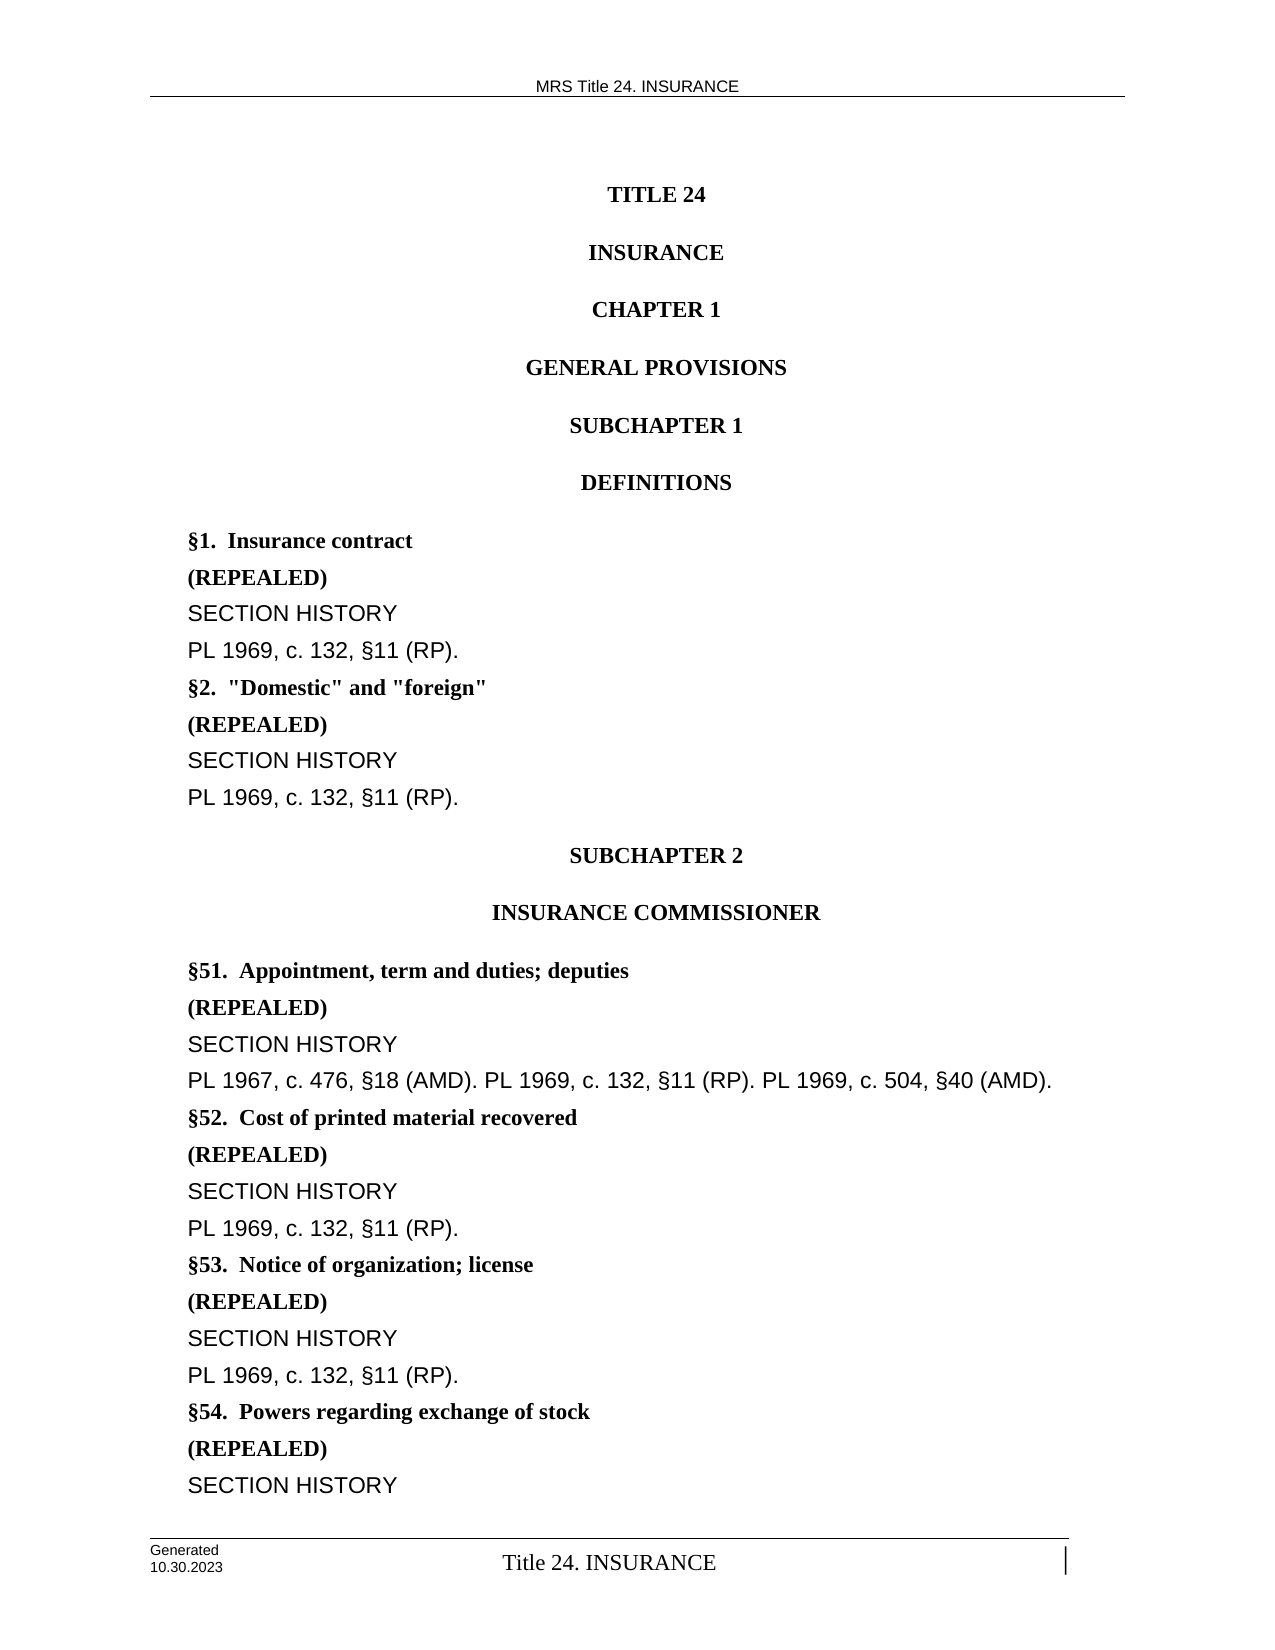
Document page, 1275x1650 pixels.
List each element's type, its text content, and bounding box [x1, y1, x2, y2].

text (REPEALED) [187, 711, 1125, 737]
text PL 1969, c. 132, §11 (RP). [187, 784, 1125, 811]
text SECTION HISTORY [187, 1178, 1125, 1204]
text SECTION HISTORY [187, 600, 1125, 627]
text PL 1969, c. 132, §11 (RP). [187, 1362, 1125, 1388]
text INSURANCE [187, 239, 1125, 265]
text §52. Cost of printed material recovered [187, 1104, 1125, 1131]
text SUBCHAPTER 1 [187, 412, 1125, 438]
text SUBCHAPTER 2 [187, 842, 1125, 868]
text §2. "Domestic" and "foreign" [187, 674, 1125, 700]
text CHAPTER 1 [187, 296, 1125, 323]
text SECTION HISTORY [187, 1472, 1125, 1498]
text GENERAL PROVISIONS [187, 354, 1125, 380]
text §51. Appointment, term and duties; deputies [187, 957, 1125, 983]
text PL 1967, c. 476, §18 (AMD). PL 1969, c. 132, §11 (RP). PL 1969, c. 504, §40 (AMD). [187, 1067, 1125, 1094]
text SECTION HISTORY [187, 1325, 1125, 1351]
text SECTION HISTORY [187, 747, 1125, 774]
text INSURANCE COMMISSIONER [187, 899, 1125, 926]
text (REPEALED) [187, 994, 1125, 1020]
text §1. Insurance contract [187, 527, 1125, 553]
text SECTION HISTORY [187, 1031, 1125, 1057]
text TITLE 24 [187, 181, 1125, 208]
text PL 1969, c. 132, §11 (RP). [187, 637, 1125, 663]
text PL 1969, c. 132, §11 (RP). [187, 1214, 1125, 1241]
text §53. Notice of organization; license [187, 1251, 1125, 1278]
text §54. Powers regarding exchange of stock [187, 1398, 1125, 1425]
text (REPEALED) [187, 1141, 1125, 1167]
text (REPEALED) [187, 564, 1125, 590]
text DEFINITIONS [187, 469, 1125, 496]
text (REPEALED) [187, 1288, 1125, 1314]
text (REPEALED) [187, 1435, 1125, 1461]
